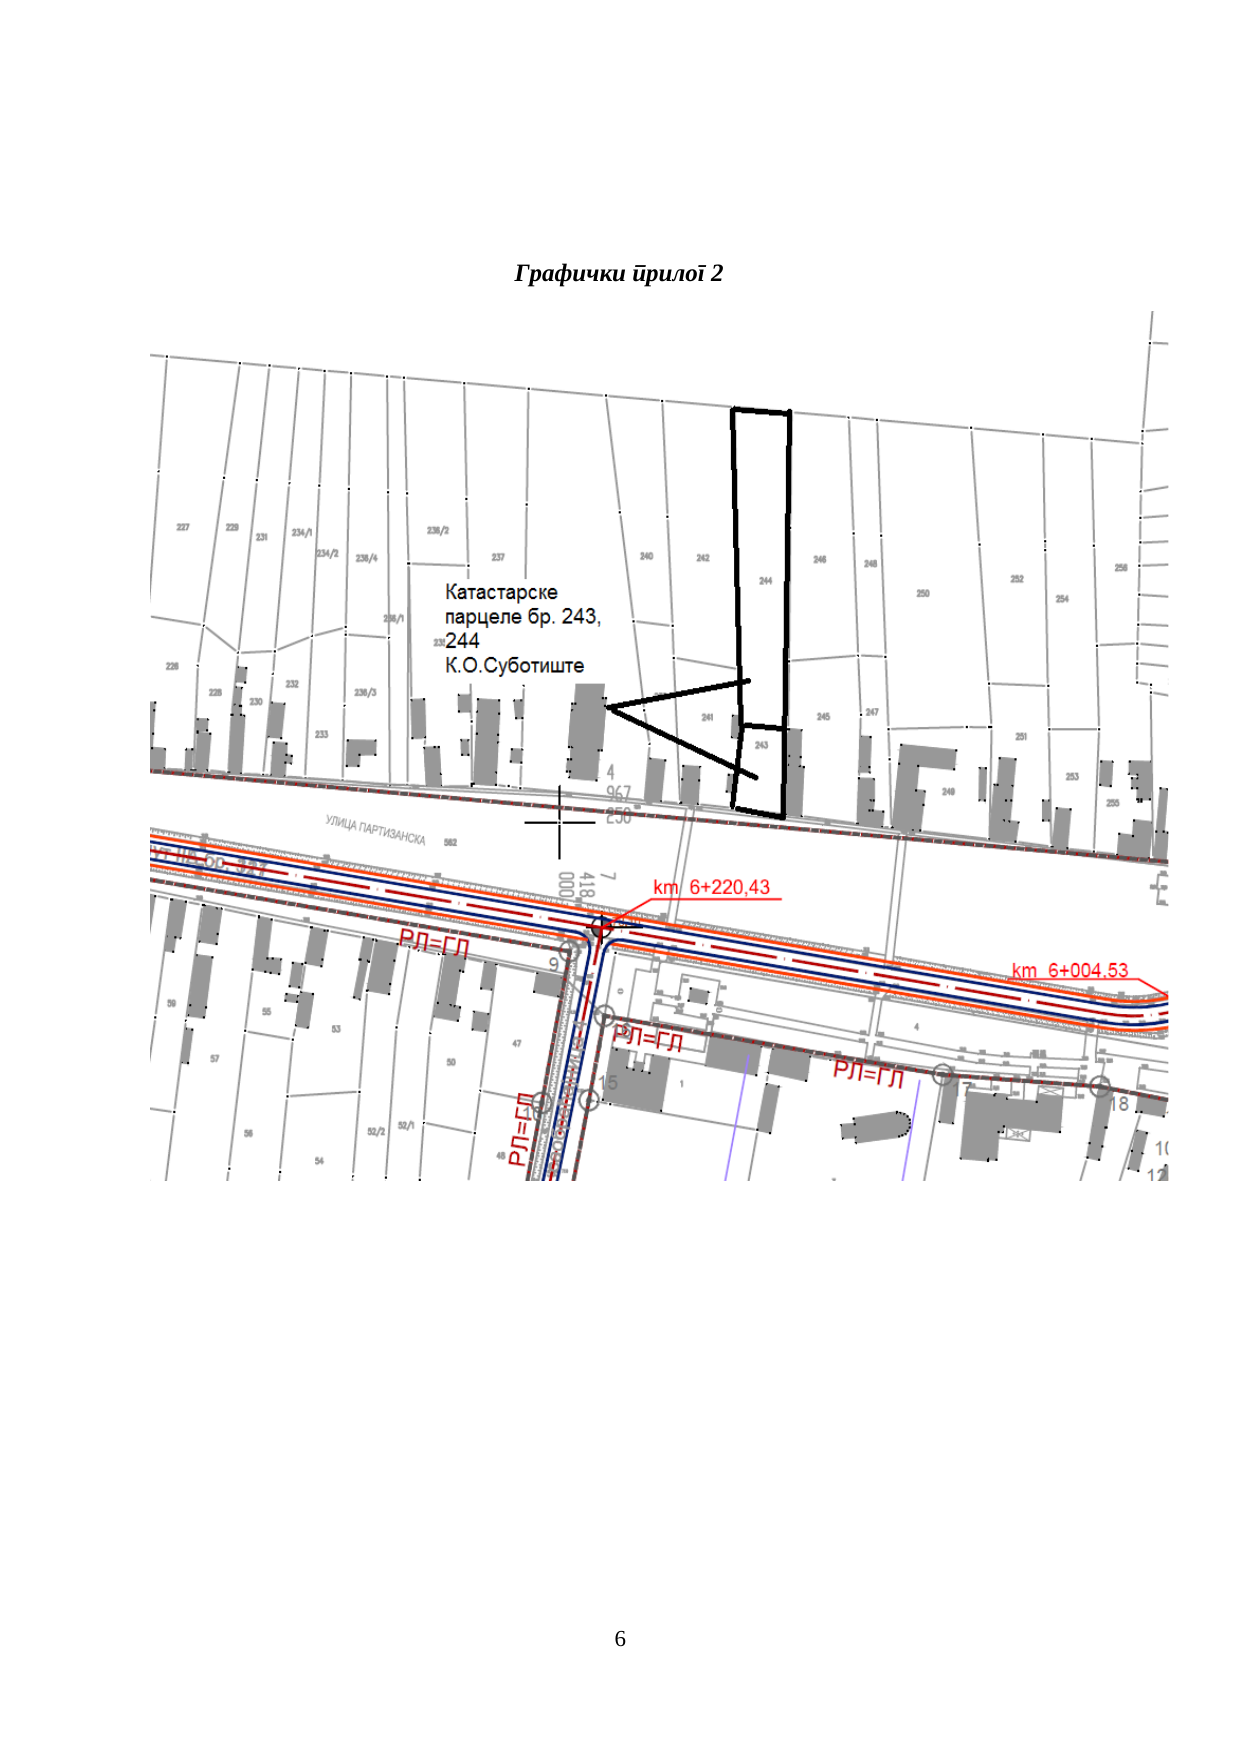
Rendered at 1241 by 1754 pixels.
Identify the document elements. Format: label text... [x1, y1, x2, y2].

text Графички прилог 2 [150, 258, 1090, 286]
picture [150, 311, 1169, 1181]
